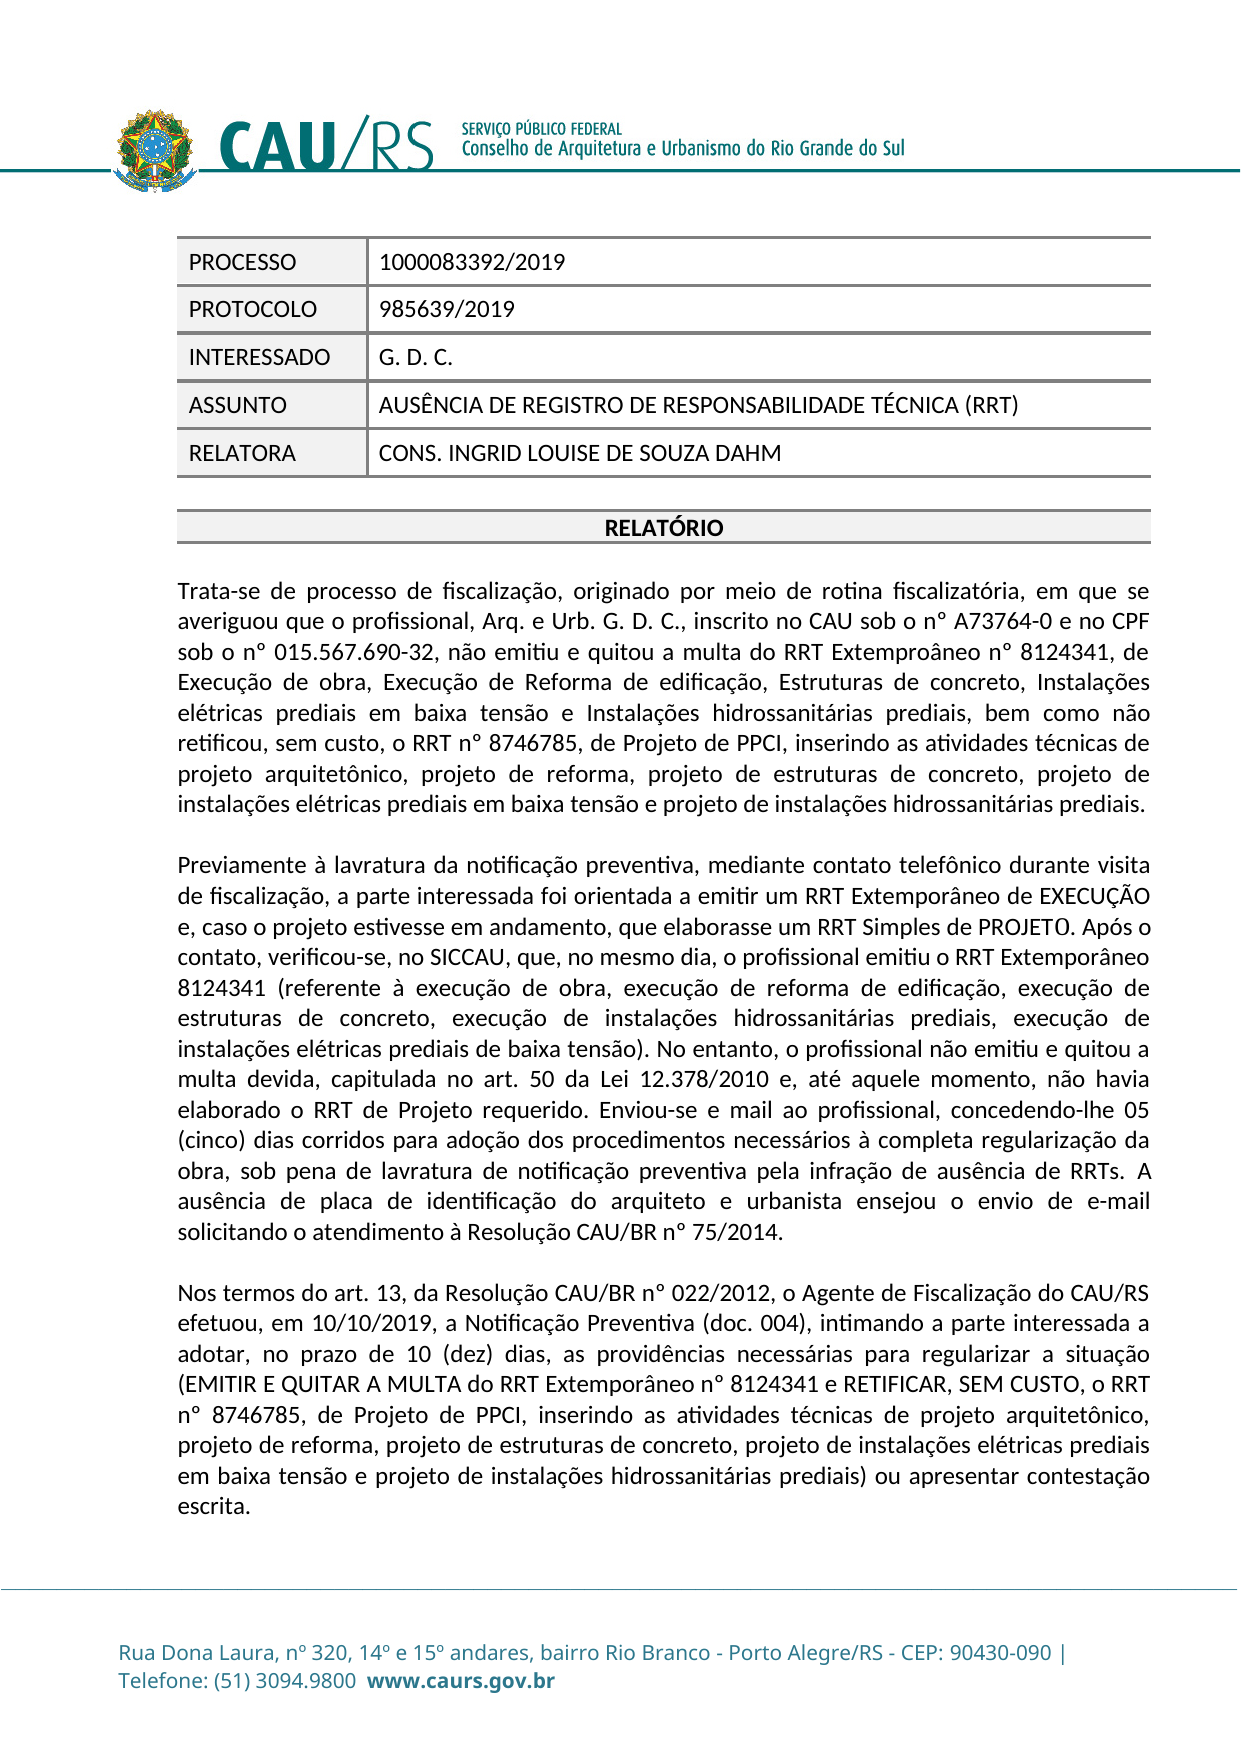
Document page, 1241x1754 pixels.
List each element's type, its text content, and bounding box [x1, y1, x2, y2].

table_header PROCESSO [177, 239, 366, 283]
table_cell ASSUNTO [177, 383, 366, 427]
table_cell G. D. C. [369, 335, 1151, 379]
picture [0, 43, 1241, 203]
table_cell INTERESSADO [177, 335, 366, 379]
table_header RELATÓRIO [177, 512, 1151, 541]
table_cell RELATORA [177, 430, 366, 475]
text Trata-se de processo de fiscalização, originado por meio de rotina fiscalizatória, em que se averiguou que o profissional, Arq. e Urb. G. D. C., inscrito no CAU sob o nº A73764-0 e no CPF sob o nº 015.567.690-32, não emitiu e quitou a multa do RRT Extemproâneo nº 8124341, de Execução de obra, Execução de Reforma de edificação, Estruturas de concreto, Instalações elétricas prediais em baixa tensão e Instalações hidrossanitárias prediais, bem como não retificou, sem custo, o RRT nº 8746785, de Projeto de PPCI, inserindo as atividades técnicas de projeto arquitetônico, projeto de reforma, projeto de estruturas de concreto, projeto de instalações elétricas prediais em baixa tensão e projeto de instalações hidrossanitárias prediais. [177, 575, 1152, 819]
table_cell CONS. INGRID LOUISE DE SOUZA DAHM [369, 430, 1151, 475]
table_cell 985639/2019 [369, 287, 1151, 331]
table_cell AUSÊNCIA DE REGISTRO DE RESPONSABILIDADE TÉCNICA (RRT) [369, 383, 1151, 427]
table_cell PROTOCOLO [177, 287, 366, 331]
table_header 1000083392/2019 [369, 239, 1151, 283]
text Previamente à lavratura da notificação preventiva, mediante contato telefônico durante visita de fiscalização, a parte interessada foi orientada a emitir um RRT Extemporâneo de EXECUÇÃO e, caso o projeto estivesse em andamento, que elaborasse um RRT Simples de PROJETO. Após o contato, verificou-se, no SICCAU, que, no mesmo dia, o profissional emitiu o RRT Extemporâneo 8124341 (referente à execução de obra, execução de reforma de edificação, execução de estruturas de concreto, execução de instalações hidrossanitárias prediais, execução de instalações elétricas prediais de baixa tensão). No entanto, o profissional não emitiu e quitou a multa devida, capitulada no art. 50 da Lei 12.378/2010 e, até aquele momento, não havia elaborado o RRT de Projeto requerido. Enviou-se e mail ao profissional, concedendo-lhe 05 (cinco) dias corridos para adoção dos procedimentos necessários à completa regularização da obra, sob pena de lavratura de notificação preventiva pela infração de ausência de RRTs. A ausência de placa de identificação do arquiteto e urbanista ensejou o envio de e-mail solicitando o atendimento à Resolução CAU/BR nº 75/2014. [177, 849, 1152, 1246]
text Nos termos do art. 13, da Resolução CAU/BR nº 022/2012, o Agente de Fiscalização do CAU/RS efetuou, em 10/10/2019, a Notificação Preventiva (doc. 004), intimando a parte interessada a adotar, no prazo de 10 (dez) dias, as providências necessárias para regularizar a situação (EMITIR E QUITAR A MULTA do RRT Extemporâneo nº 8124341 e RETIFICAR, SEM CUSTO, o RRT nº 8746785, de Projeto de PPCI, inserindo as atividades técnicas de projeto arquitetônico, projeto de reforma, projeto de estruturas de concreto, projeto de instalações elétricas prediais em baixa tensão e projeto de instalações hidrossanitárias prediais) ou apresentar contestação escrita. [177, 1277, 1152, 1521]
